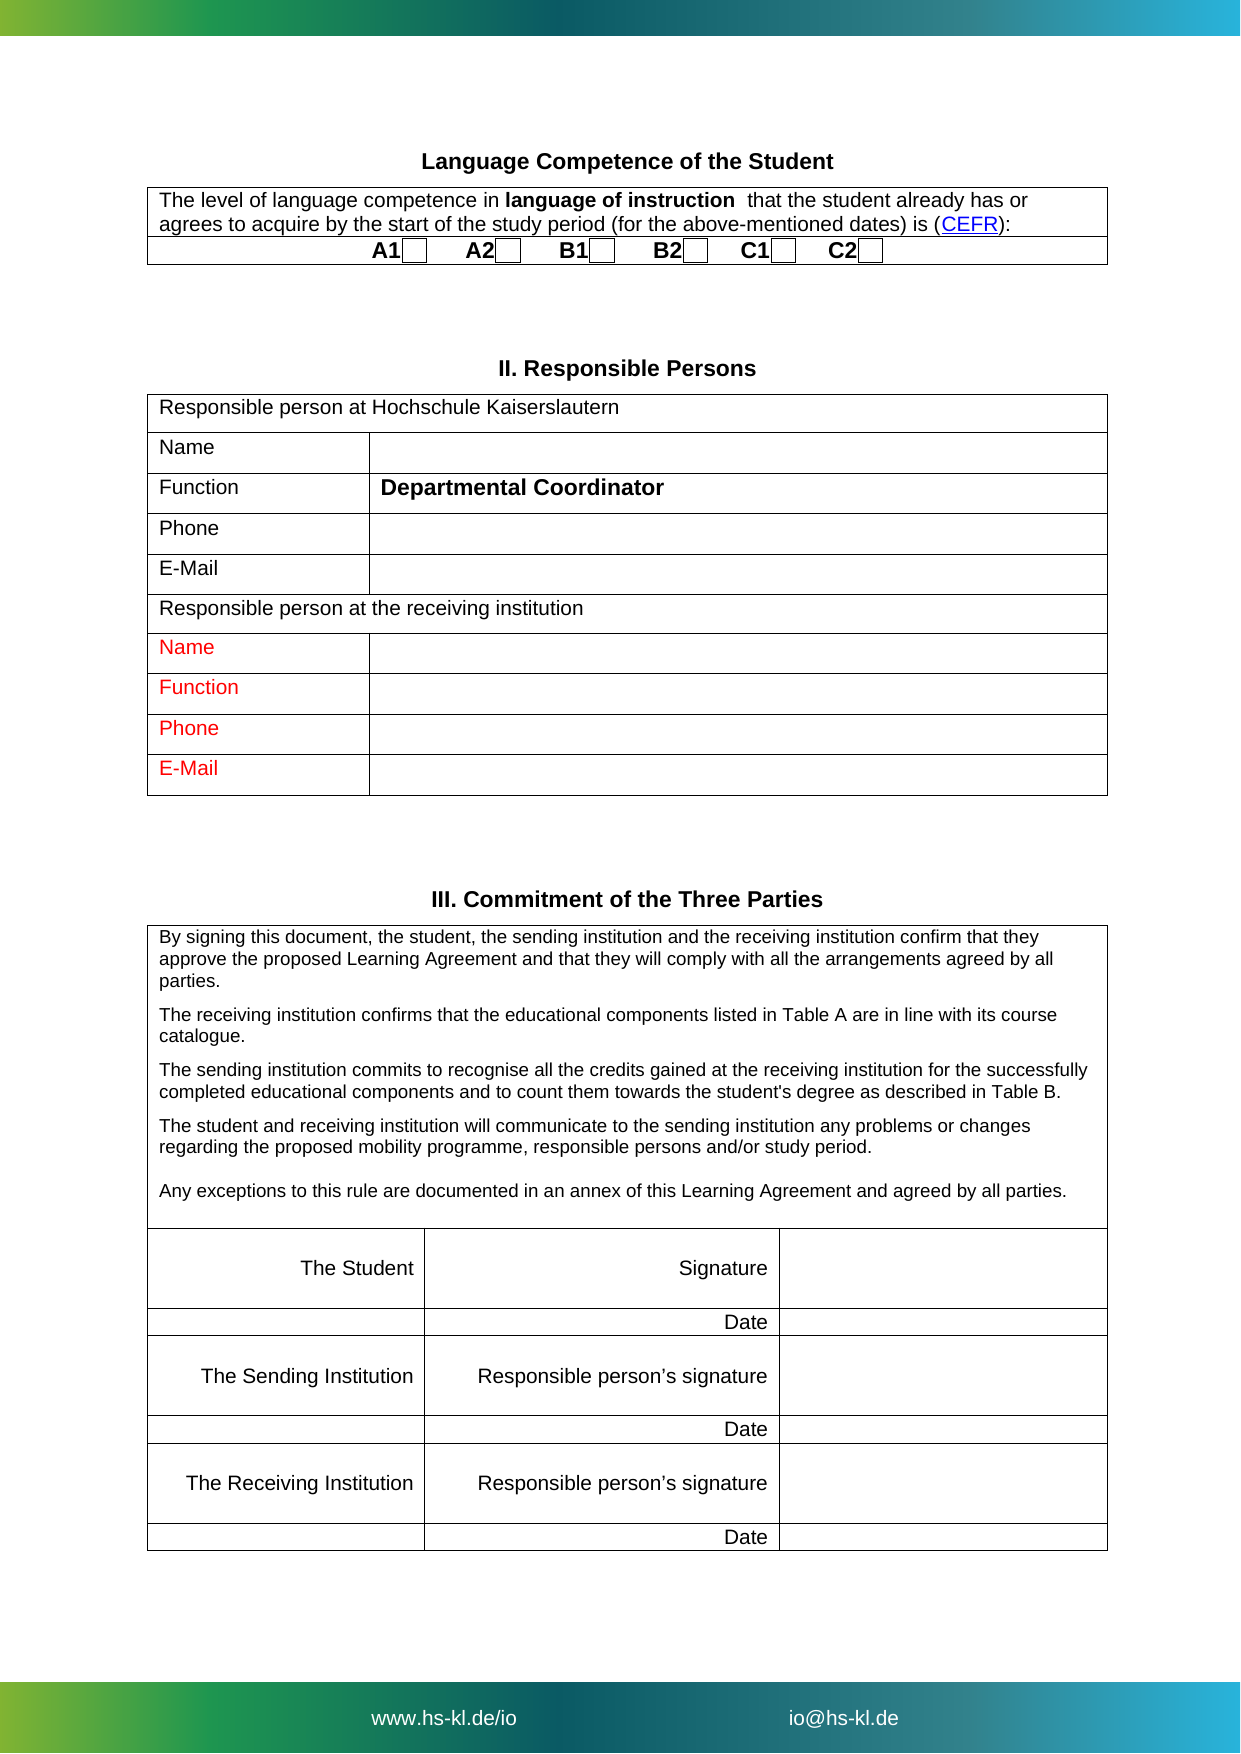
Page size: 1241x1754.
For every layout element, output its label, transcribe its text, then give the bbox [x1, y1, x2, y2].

table_header Language Competence of the Student [148, 148, 1107, 187]
table_cell [780, 1309, 1107, 1335]
table_cell [370, 755, 1107, 794]
table_cell A1 A2 B1 B2 C1 C2 [148, 237, 1107, 263]
picture [0, 0, 1241, 36]
table_cell Date [425, 1416, 779, 1442]
table_cell The Sending Institution [148, 1336, 424, 1415]
table_cell E-Mail [148, 555, 369, 594]
table_cell [780, 1444, 1107, 1522]
table_cell Responsible person’s signature [425, 1444, 779, 1522]
table_cell The Student [148, 1229, 424, 1307]
table_cell [780, 1229, 1107, 1307]
table_cell Date [425, 1524, 779, 1550]
table_cell [370, 674, 1107, 713]
table_cell Function [148, 674, 369, 713]
table_cell [370, 715, 1107, 754]
table_cell [370, 514, 1107, 554]
table_cell Name [148, 634, 369, 673]
table_cell Signature [425, 1229, 779, 1307]
table_cell Departmental Coordinator [370, 474, 1107, 513]
table_cell [370, 555, 1107, 594]
table_cell By signing this document, the student, the sending institution and the receiving institution confirm that they approve the proposed Learning Agreement and that they will comply with all the arrangements agreed by all parties. The receiving institution confirms that the educational components listed in Table A are in line with its course catalogue. The sending institution commits to recognise all the credits gained at the receiving institution for the successfully completed educational components and to count them towards the student's degree as described in Table B. The student and receiving institution will communicate to the sending institution any problems or changes regarding the proposed mobility programme, responsible persons and/or study period. Any exceptions to this rule are documented in an annex of this Learning Agreement and agreed by all parties. [148, 926, 1107, 1227]
table_cell Responsible person’s signature [425, 1336, 779, 1415]
table_cell Phone [148, 514, 369, 554]
table_cell The Receiving Institution [148, 1444, 424, 1522]
table_cell [780, 1524, 1107, 1550]
table_cell [780, 1336, 1107, 1415]
table_cell The level of language competence in language of instruction that the student already has or agrees to acquire by the start of the study period (for the above-mentioned dates) is (CEFR): [148, 188, 1107, 236]
table_cell [370, 634, 1107, 673]
table_cell Function [148, 474, 369, 513]
table_cell E-Mail [148, 755, 369, 794]
table_cell Responsible person at the receiving institution [148, 595, 1107, 632]
table_cell [780, 1416, 1107, 1442]
table_cell Phone [148, 715, 369, 754]
table_cell Responsible person at Hochschule Kaiserslautern [148, 395, 1107, 432]
table_header II. Responsible Persons [148, 355, 1107, 394]
table_cell [148, 1416, 424, 1442]
table_header III. Commitment of the Three Parties [148, 886, 1107, 925]
table_cell [370, 433, 1107, 473]
table_cell [148, 1524, 424, 1550]
picture [0, 1682, 1241, 1753]
table_cell Name [148, 433, 369, 473]
table_cell [148, 1309, 424, 1335]
table_cell Date [425, 1309, 779, 1335]
